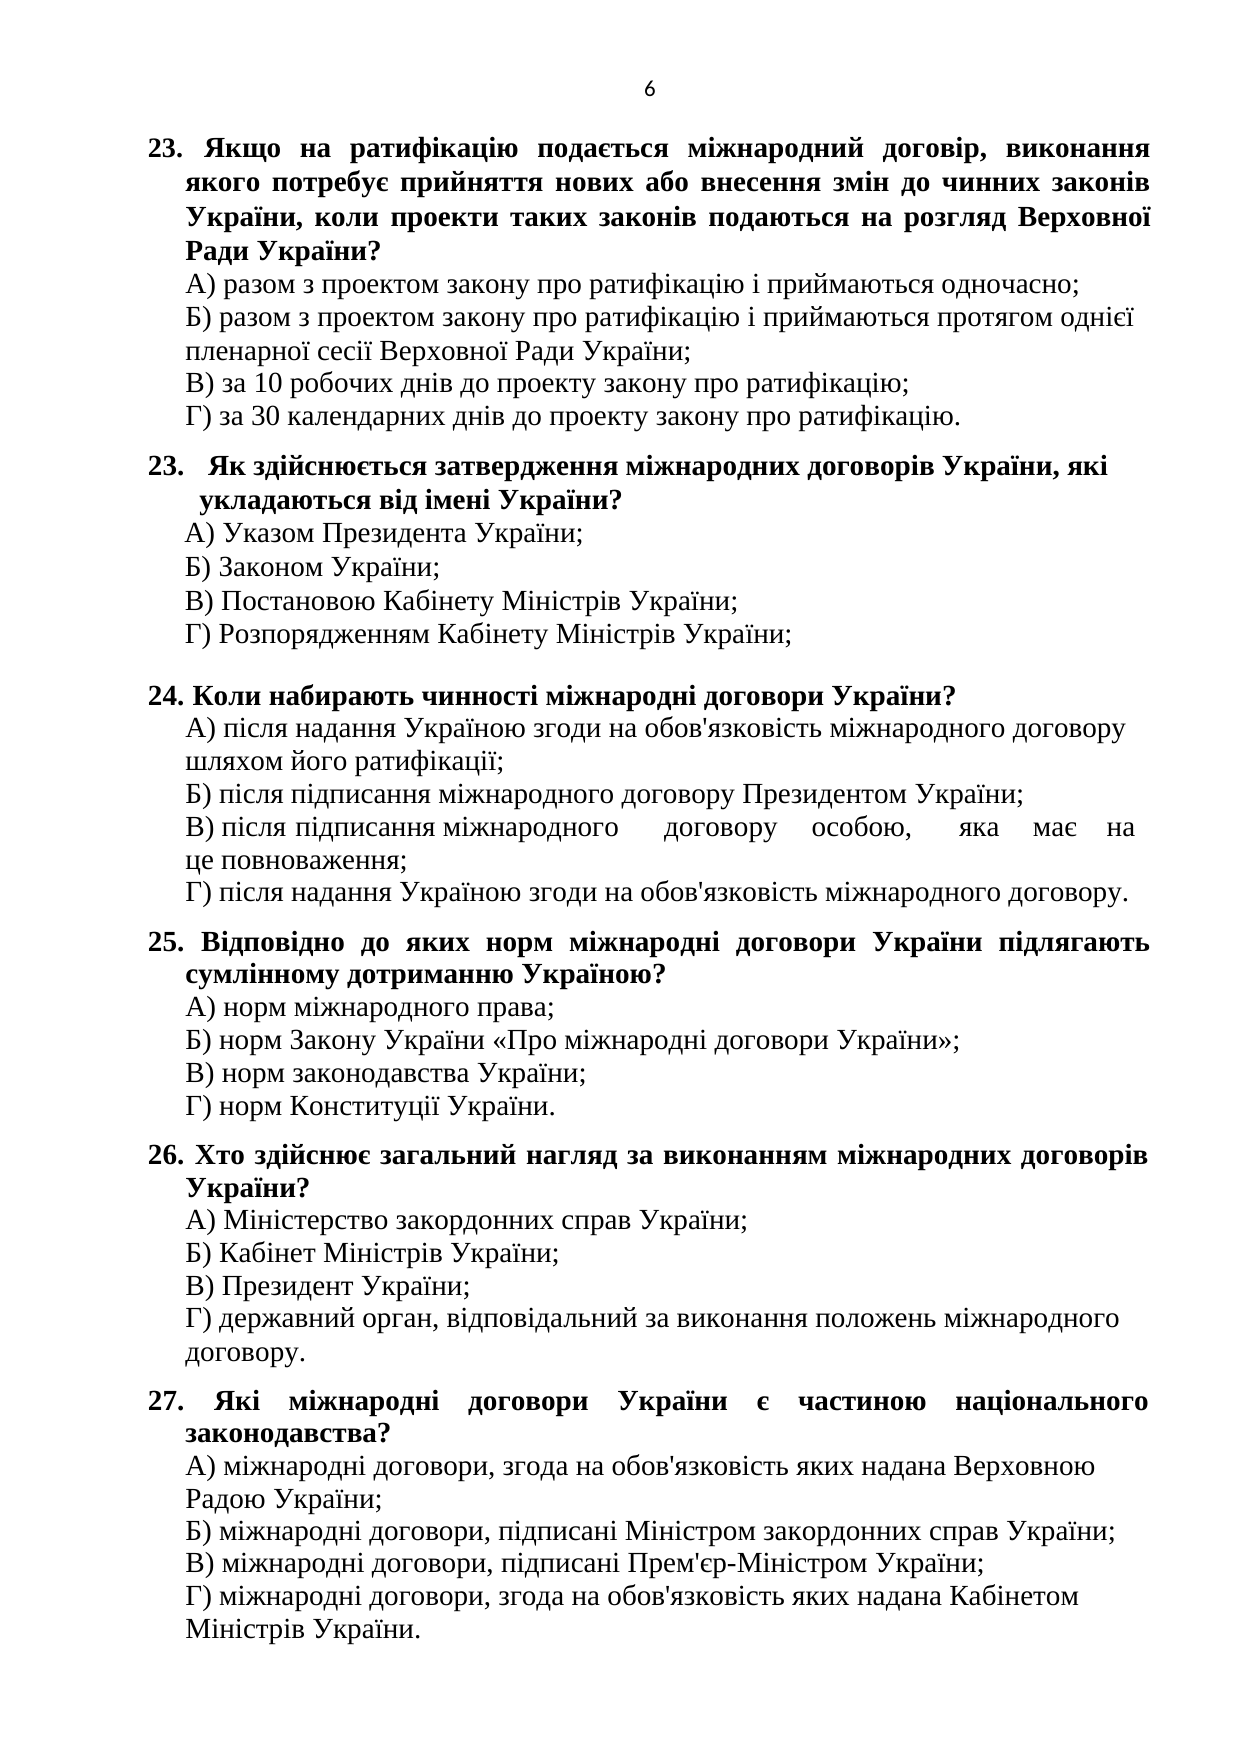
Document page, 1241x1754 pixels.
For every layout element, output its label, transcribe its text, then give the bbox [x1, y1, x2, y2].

list Г) норм Конституції України. [185, 1089, 1152, 1121]
text Г) міжнародні договори, згода на обов'язковість яких надана Кабінетом Міністрів України. [185, 1579, 1149, 1644]
list Які міжнародні договори України є частиною національного законодавства? [148, 1384, 1149, 1449]
list Якщо на ратифікацію подається міжнародний договір, виконання якого потребує прийняття нових або внесення змін до чинних законів України, коли проекти таких законів подаються на розгляд Верховної Ради України? [148, 130, 1152, 267]
list А) разом з проектом закону про ратифікацію і приймаються одночасно; [185, 268, 1152, 301]
list Г) після надання Україною згоди на обов'язковість міжнародного договору. [185, 876, 1152, 908]
list А) норм міжнародного права; [185, 990, 1152, 1023]
text В) міжнародні договори, підписані Прем'єр-Міністром України; [185, 1547, 1149, 1579]
list А) Міністерство закордонних справ України; [185, 1203, 1152, 1236]
text Б) міжнародні договори, підписані Міністром закордонних справ України; [185, 1514, 1149, 1547]
list Б) після підписання міжнародного договору Президентом України; [185, 777, 1152, 810]
text укладаються від імені України? [148, 482, 1152, 516]
list В) після підписання міжнародного договору особою, яка має на це повноваження; [185, 810, 1152, 876]
list Б) норм Закону України «Про міжнародні договори України»; [185, 1023, 1152, 1056]
text А) Указом Президента України; [148, 516, 1152, 549]
list Г) державний орган, відповідальний за виконання положень міжнародного договору. [185, 1302, 1152, 1367]
list Хто здійснює загальний нагляд за виконанням міжнародних договорів України? [148, 1138, 1149, 1203]
text Б) Законом України; [148, 549, 1152, 583]
list Б) разом з проектом закону про ратифікацію і приймаються протягом однієї пленарної сесії Верховної Ради України; [185, 301, 1152, 366]
list Коли набирають чинності міжнародні договори України? [148, 678, 1152, 711]
list В) норм законодавства України; [185, 1056, 1152, 1089]
list В) Президент України; [185, 1269, 1152, 1302]
list Відповідно до яких норм міжнародні договори України підлягають сумлінному дотриманню Україною? [148, 925, 1152, 990]
list Г) за 30 календарних днів до проекту закону про ратифікацію. [185, 399, 1152, 432]
list Б) Кабінет Міністрів України; [185, 1236, 1152, 1269]
list А) після надання Україною згоди на обов'язковість міжнародного договору шляхом його ратифікації; [185, 711, 1152, 777]
list Як здійснюється затвердження міжнародних договорів України, які [148, 448, 1152, 482]
list В) за 10 робочих днів до проекту закону про ратифікацію; [185, 366, 1152, 399]
text А) міжнародні договори, згода на обов'язковість яких надана Верховною Радою України; [185, 1449, 1149, 1514]
text Г) Розпорядженням Кабінету Міністрів України; [148, 616, 1152, 650]
text В) Постановою Кабінету Міністрів України; [148, 583, 1152, 616]
